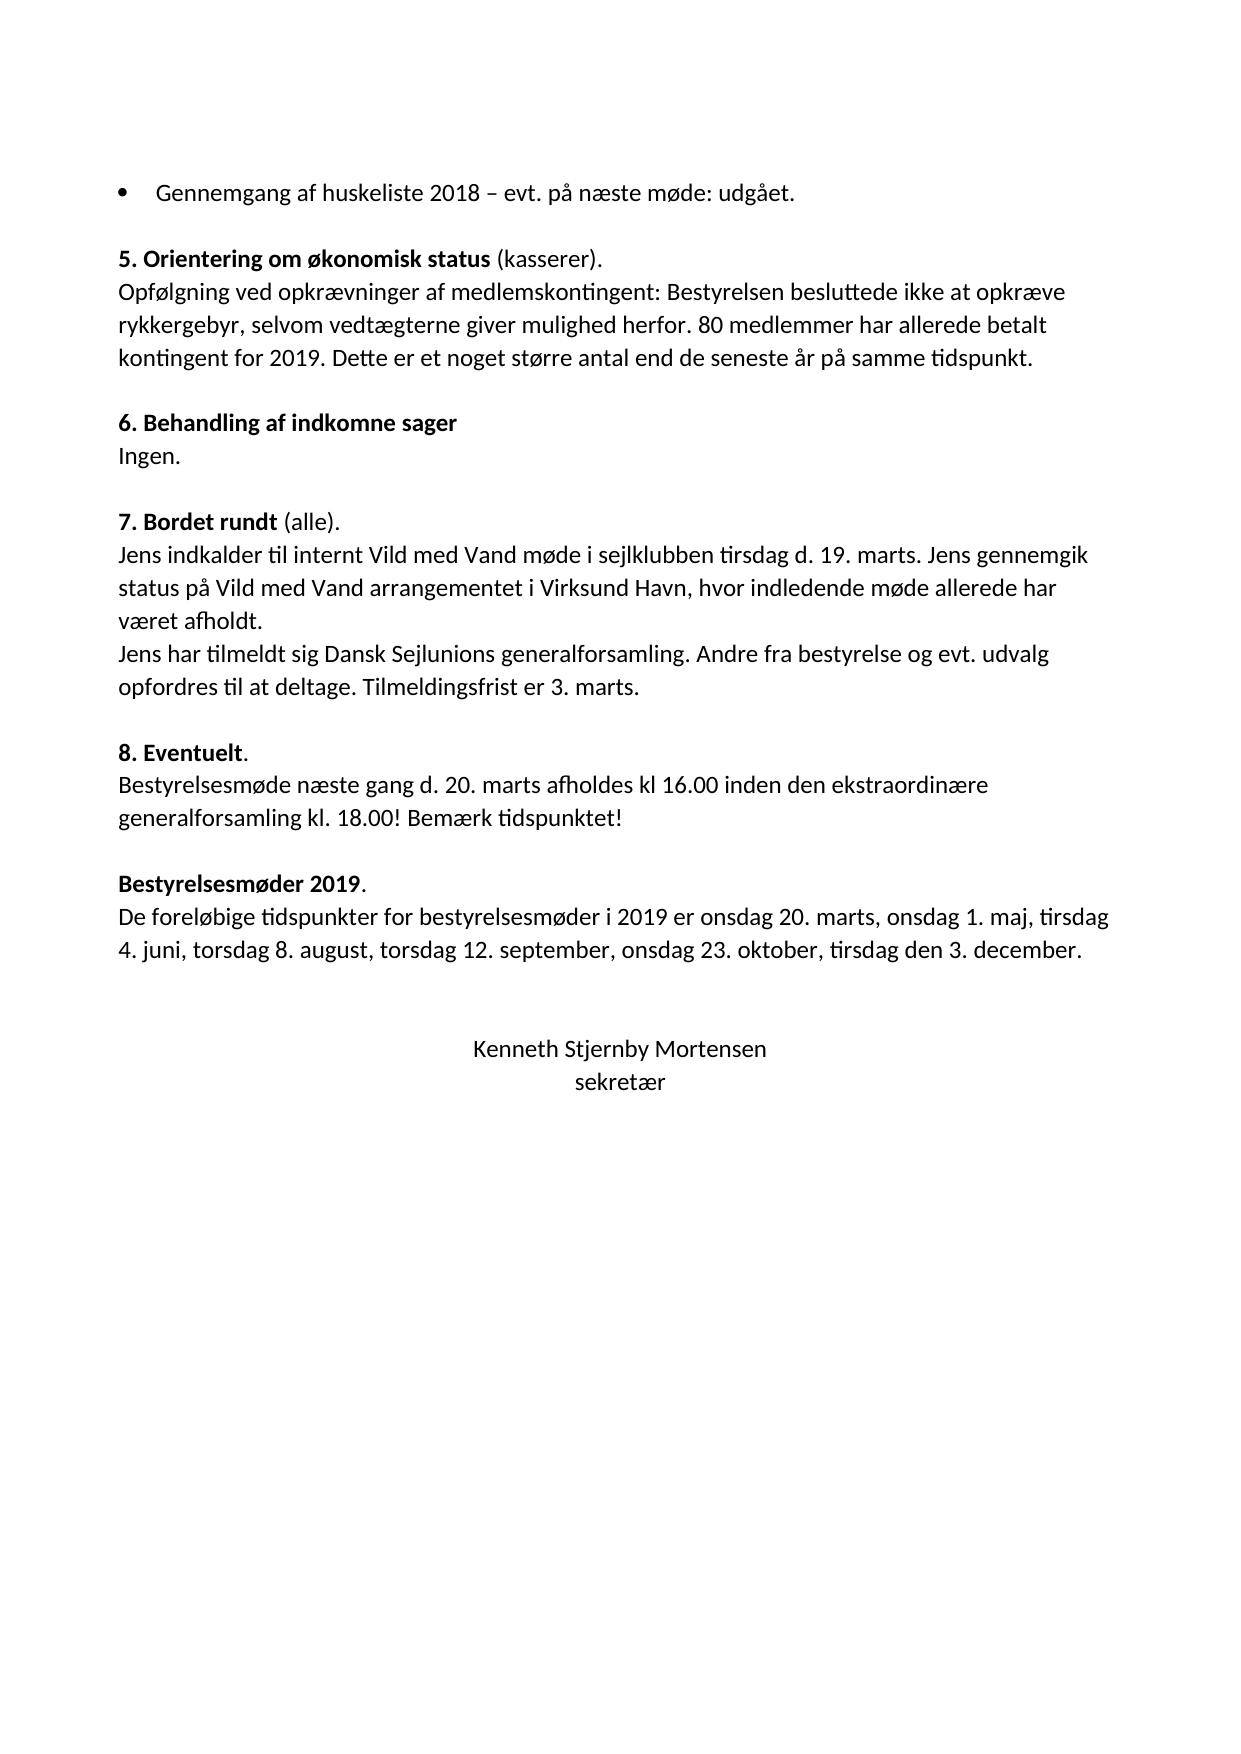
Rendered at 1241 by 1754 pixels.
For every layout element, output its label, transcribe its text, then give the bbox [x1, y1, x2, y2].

text Bestyrelsesmøde næste gang d. 20. marts afholdes kl 16.00 inden den ekstraordinære generalforsamling kl. 18.00! Bemærk tidspunktet! [118, 770, 1122, 833]
text Jens indkalder til internt Vild med Vand møde i sejlklubben tirsdag d. 19. marts. Jens gennemgik status på Vild med Vand arrangementet i Virksund Havn, hvor indledende møde allerede har været afholdt. [118, 539, 1122, 636]
text De foreløbige tidspunkter for bestyrelsesmøder i 2019 er onsdag 20. marts, onsdag 1. maj, tirsdag 4. juni, torsdag 8. august, torsdag 12. september, onsdag 23. oktober, tirsdag den 3. december. [118, 901, 1122, 965]
text Bestyrelsesmøder 2019. [118, 868, 1122, 899]
text Kenneth Stjernby Mortensen [118, 1033, 1122, 1063]
text Jens har tilmeldt sig Dansk Sejlunions generalforsamling. Andre fra bestyrelse og evt. udvalg opfordres til at deltage. Tilmeldingsfrist er 3. marts. [118, 638, 1122, 701]
text 5. Orientering om økonomisk status (kasserer). [118, 243, 1122, 273]
text 6. Behandling af indkomne sager [118, 408, 1122, 438]
text 8. Eventuelt. [118, 737, 1122, 767]
text sekretær [118, 1066, 1122, 1096]
text Opfølgning ved opkrævninger af medlemskontingent: Bestyrelsen besluttede ikke at opkræve rykkergebyr, selvom vedtægterne giver mulighed herfor. 80 medlemmer har allerede betalt kontingent for 2019. Dette er et noget større antal end de seneste år på samme tidspunkt. [118, 276, 1122, 372]
text 7. Bordet rundt (alle). [118, 506, 1122, 537]
list Gennemgang af huskeliste 2018 – evt. på næste møde: udgået. [118, 177, 1122, 208]
text Ingen. [118, 441, 1122, 471]
